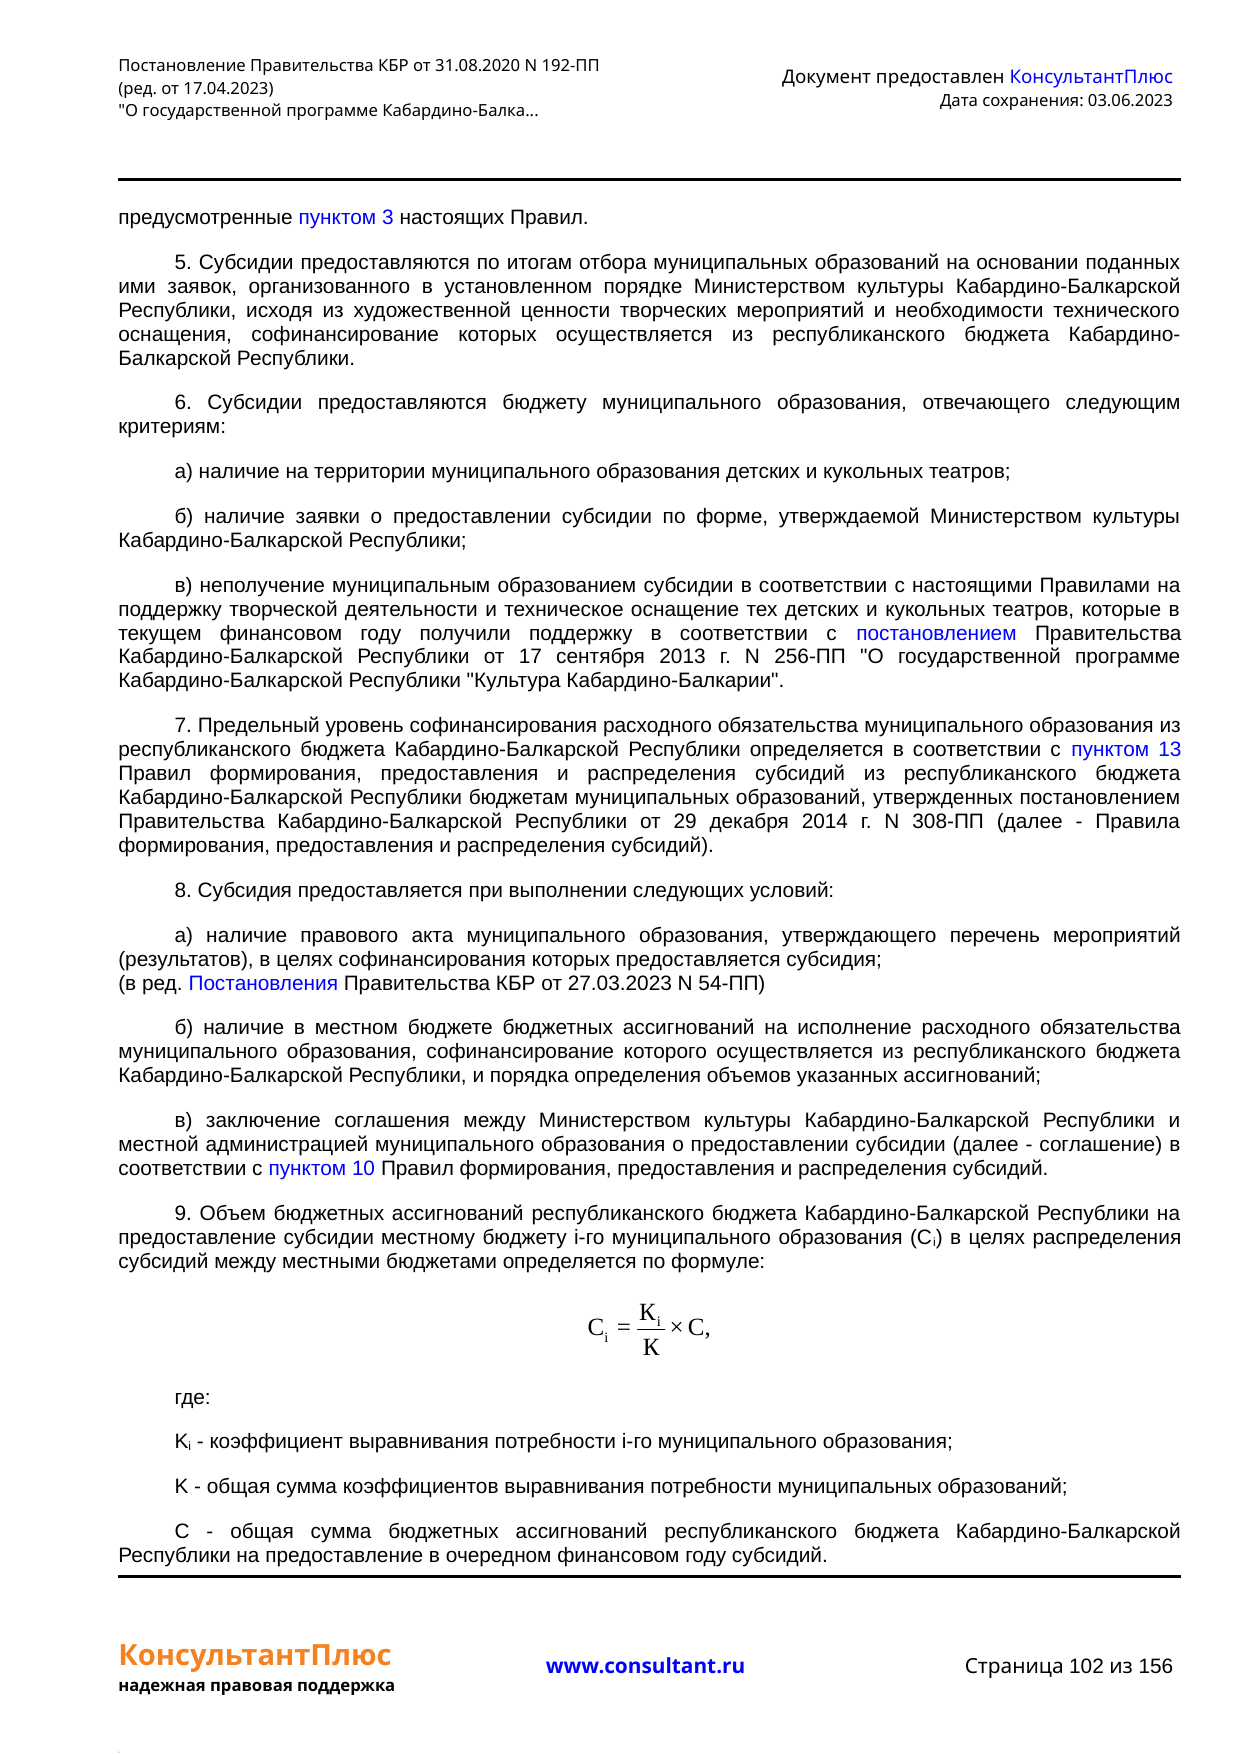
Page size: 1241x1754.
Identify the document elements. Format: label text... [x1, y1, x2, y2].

text б) наличие в местном бюджете бюджетных ассигнований на исполнение расходного обязательства муниципального образования, софинансирование которого осуществляется из республиканского бюджета Кабардино-Балкарской Республики, и порядка определения объемов указанных ассигнований; [118, 1015, 1181, 1087]
text где: [118, 1384, 1181, 1408]
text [118, 205, 1181, 229]
text б) наличие заявки о предоставлении субсидии по форме, утверждаемой Министерством культуры Кабардино-Балкарской Республики; [118, 504, 1181, 552]
text 6. Субсидии предоставляются бюджету муниципального образования, отвечающего следующим критериям: [118, 390, 1181, 438]
text C - общая сумма бюджетных ассигнований республиканского бюджета Кабардино-Балкарской Республики на предоставление в очередном финансовом году субсидий. [118, 1519, 1181, 1567]
text а) наличие правового акта муниципального образования, утверждающего перечень мероприятий (результатов), в целях софинансирования которых предоставляется субсидия; [118, 922, 1181, 970]
text 5. Субсидии предоставляются по итогам отбора муниципальных образований на основании поданных ими заявок, организованного в установленном порядке Министерством культуры Кабардино-Балкарской Республики, исходя из художественной ценности творческих мероприятий и необходимости технического оснащения, софинансирование которых осуществляется из республиканского бюджета Кабардино-Балкарской Республики. [118, 249, 1181, 369]
text в) заключение соглашения между Министерством культуры Кабардино-Балкарской Республики и местной администрацией муниципального образования о предоставлении субсидии (далее - соглашение) в соответствии с пунктом 10 Правил формирования, предоставления и распределения субсидий. [118, 1108, 1181, 1180]
text 8. Субсидия предоставляется при выполнении следующих условий: [118, 878, 1181, 902]
text в) неполучение муниципальным образованием субсидии в соответствии с настоящими Правилами на поддержку творческой деятельности и техническое оснащение тех детских и кукольных театров, которые в текущем финансовом году получили поддержку в соответствии с постановлением Правительства Кабардино-Балкарской Республики от 17 сентября 2013 г. N 256-ПП "О государственной программе Кабардино-Балкарской Республики "Культура Кабардино-Балкарии". [118, 572, 1181, 692]
text 9. Объем бюджетных ассигнований республиканского бюджета Кабардино-Балкарской Республики на предоставление субсидии местному бюджету i-го муниципального образования (Ci) в целях распределения субсидий между местными бюджетами определяется по формуле: [118, 1201, 1181, 1272]
text (в ред. Постановления Правительства КБР от 27.03.2023 N 54-ПП) [118, 970, 1181, 994]
text Ki - коэффициент выравнивания потребности i-го муниципального образования; [118, 1429, 1181, 1453]
text K - общая сумма коэффициентов выравнивания потребности муниципальных образований; [118, 1474, 1181, 1498]
text 7. Предельный уровень софинансирования расходного обязательства муниципального образования из республиканского бюджета Кабардино-Балкарской Республики определяется в соответствии с пунктом 13 Правил формирования, предоставления и распределения субсидий из республиканского бюджета Кабардино-Балкарской Республики бюджетам муниципальных образований, утвержденных постановлением Правительства Кабардино-Балкарской Республики от 29 декабря 2014 г. N 308-ПП (далее - Правила формирования, предоставления и распределения субсидий). [118, 713, 1181, 857]
text а) наличие на территории муниципального образования детских и кукольных театров; [118, 459, 1181, 483]
